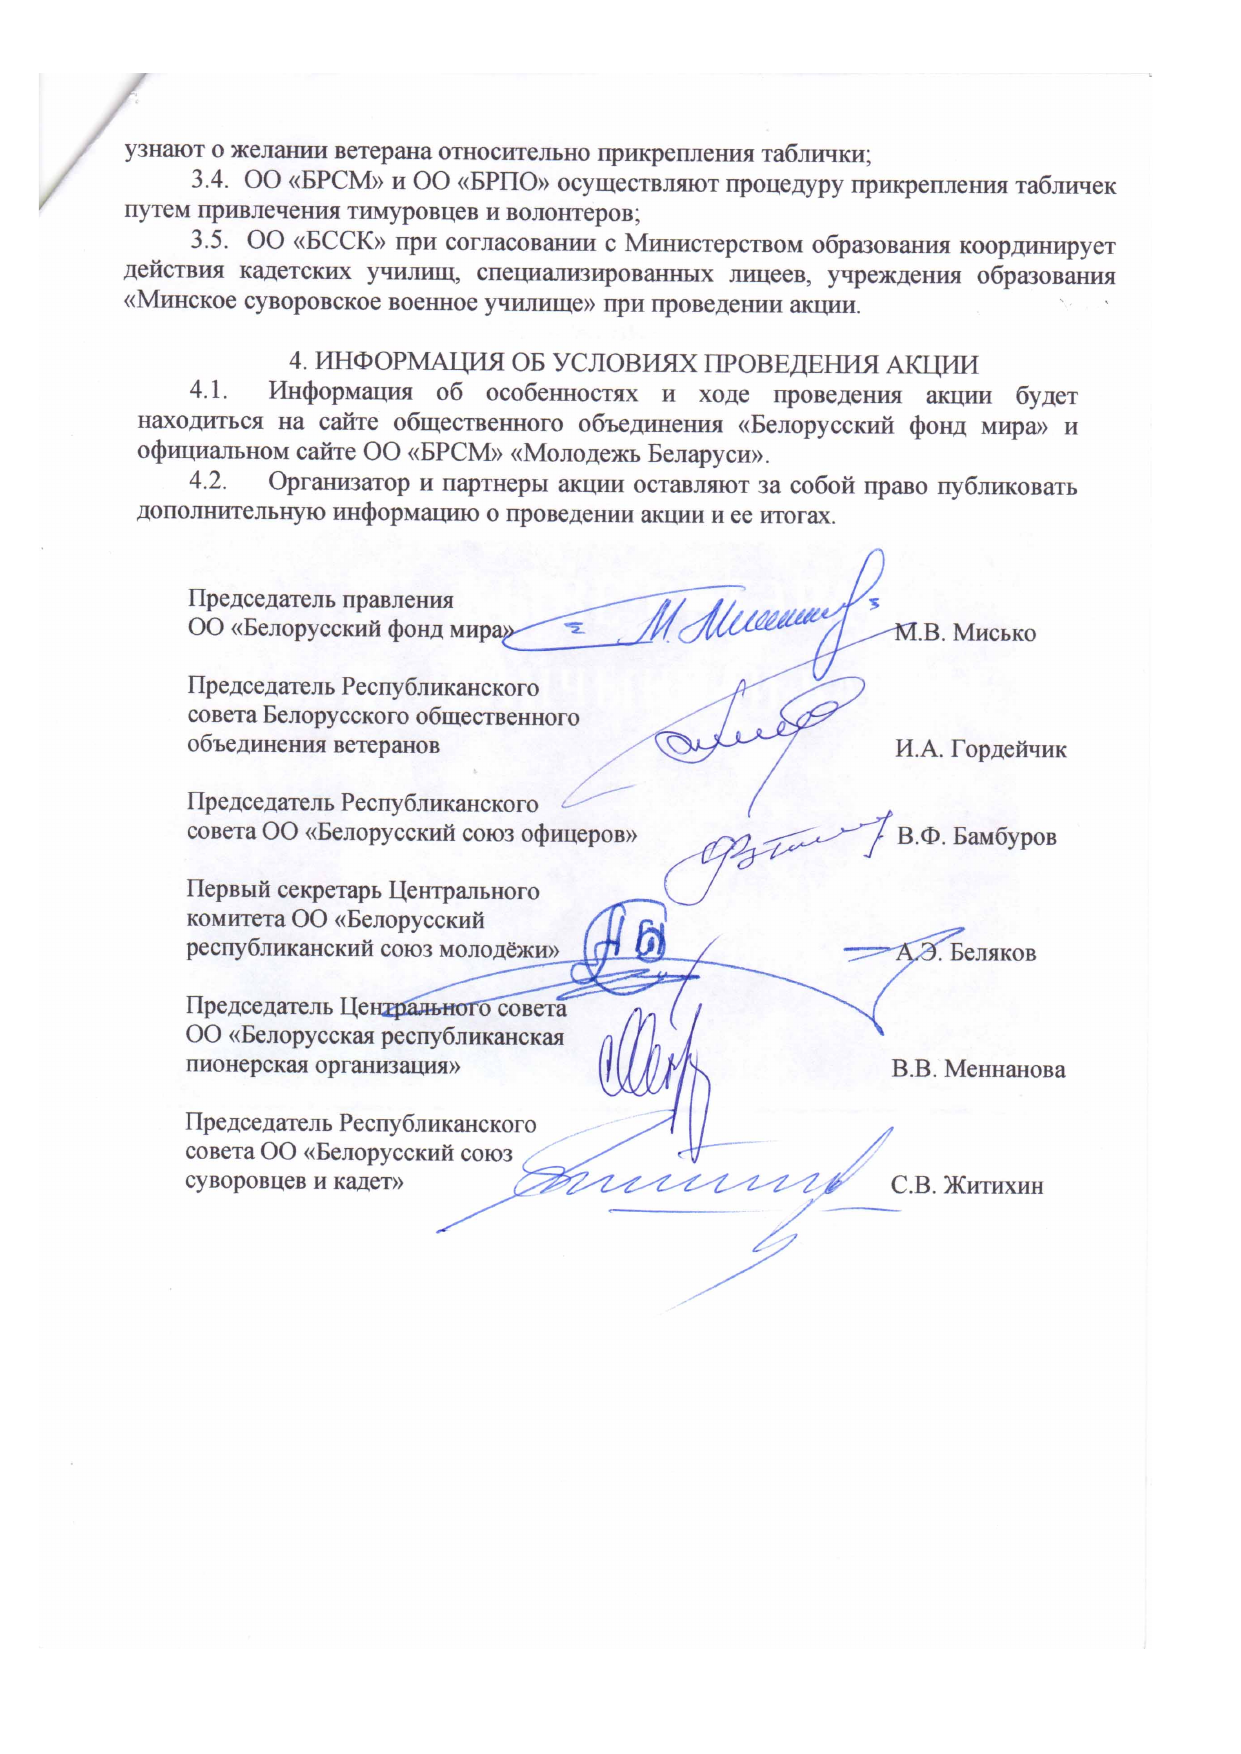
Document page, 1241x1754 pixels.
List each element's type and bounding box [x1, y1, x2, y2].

picture [38, 73, 1153, 1649]
